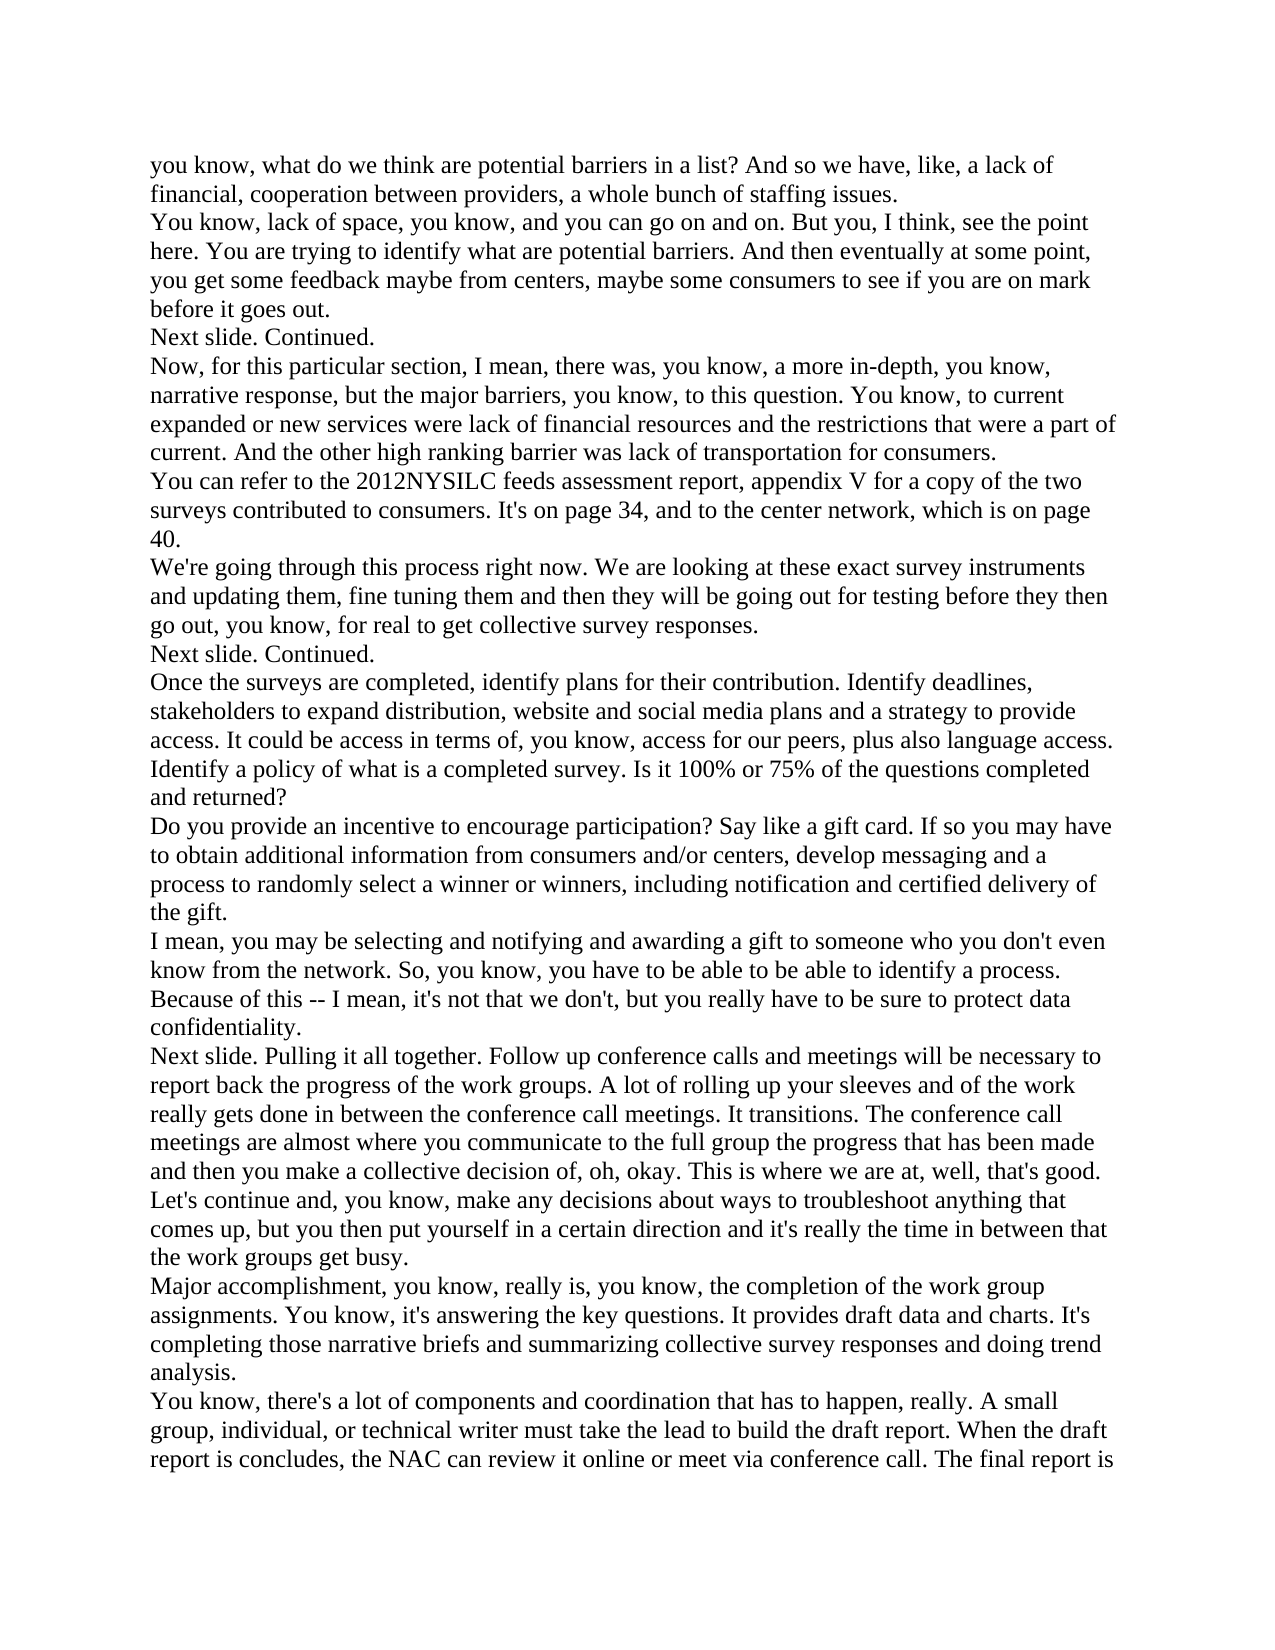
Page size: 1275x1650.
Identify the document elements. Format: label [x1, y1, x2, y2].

text [150, 150, 1125, 1472]
